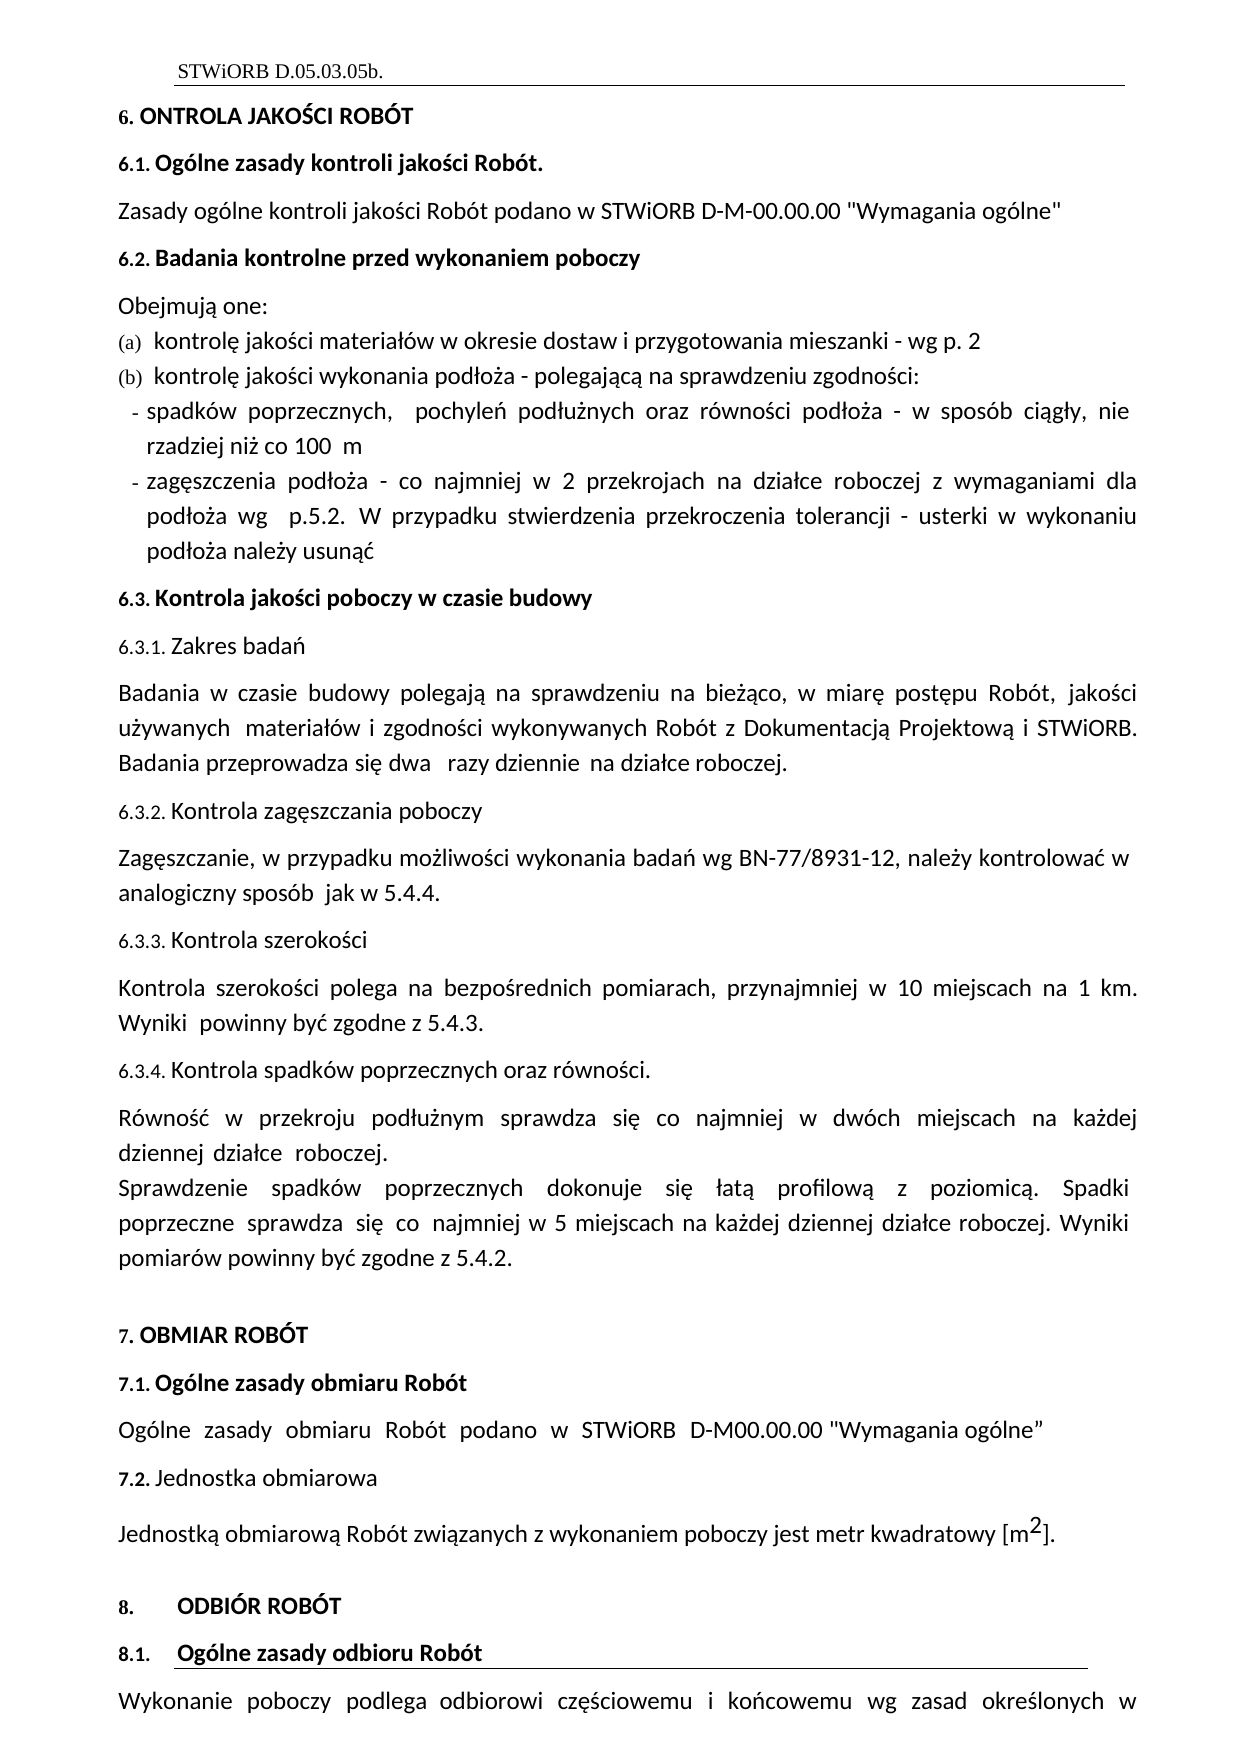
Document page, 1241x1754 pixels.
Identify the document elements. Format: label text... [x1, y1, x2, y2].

text Obejmują one: [118, 290, 1153, 321]
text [118, 1685, 1138, 1715]
list Ogólne zasady obmiaru Robót [118, 1367, 1153, 1397]
list Kontrola zagęszczania poboczy [118, 795, 1153, 825]
text Badania w czasie budowy polegają na sprawdzeniu na bieżąco, w miarę postępu Robót, jakości używanych materiałów i zgodności wykonywanych Robót z Dokumentacją Projektową i STWiORB. Badania przeprowadza się dwa razy dziennie na działce roboczej. [118, 677, 1138, 778]
subtitle OBMIAR ROBÓT [118, 1319, 1153, 1350]
list kontrolę jakości materiałów w okresie dostaw i przygotowania mieszanki - wg p. 2 [118, 325, 1153, 356]
text Równość w przekroju podłużnym sprawdza się co najmniej w dwóch miejscach na każdej dziennej działce roboczej. [118, 1102, 1138, 1167]
text Ogólne zasady obmiaru Robót podano w STWiORB D-M00.00.00 "Wymagania ogólne” [118, 1414, 1129, 1445]
subtitle Badania kontrolne przed wykonaniem poboczy [118, 242, 1153, 273]
text Zagęszczanie, w przypadku możliwości wykonania badań wg BN-77/8931-12, należy kontrolować w analogiczny sposób jak w 5.4.4. [118, 842, 1129, 908]
text Kontrola szerokości polega na bezpośrednich pomiarach, przynajmniej w 10 miejscach na 1 km. Wyniki powinny być zgodne z 5.4.3. [118, 972, 1138, 1038]
text Zasady ogólne kontroli jakości Robót podano w STWiORB D-M-00.00.00 "Wymagania ogólne" [118, 195, 1153, 226]
list Zakres badań [118, 630, 1153, 660]
subtitle ONTROLA JAKOŚCI ROBÓT [118, 100, 1153, 131]
list Ogólne zasady kontroli jakości Robót. [118, 147, 1153, 178]
subtitle ODBIÓR ROBÓT [118, 1590, 1153, 1621]
list Ogólne zasady odbioru Robót [118, 1638, 1153, 1668]
list kontrolę jakości wykonania podłoża - polegającą na sprawdzeniu zgodności: [118, 360, 1153, 391]
subtitle Kontrola jakości poboczy w czasie budowy [118, 582, 1153, 613]
text Sprawdzenie spadków poprzecznych dokonuje się łatą profilową z poziomicą. Spadki poprzeczne sprawdza się co najmniej w 5 miejscach na każdej dziennej działce roboczej. Wyniki pomiarów powinny być zgodne z 5.4.2. [118, 1172, 1129, 1272]
list Jednostka obmiarowa [118, 1462, 1129, 1492]
list Kontrola spadków poprzecznych oraz równości. [118, 1054, 1153, 1085]
list spadków poprzecznych, pochyleń podłużnych oraz równości podłoża - w sposób ciągły, nie rzadziej niż co 100 m [132, 395, 1129, 461]
list Kontrola szerokości [118, 924, 1153, 955]
text Jednostką obmiarową Robót związanych z wykonaniem poboczy jest metr kwadratowy [m2]. [118, 1509, 1153, 1548]
list zagęszczenia podłoża - co najmniej w 2 przekrojach na działce roboczej z wymaganiami dla podłoża wg p.5.2. W przypadku stwierdzenia przekroczenia tolerancji - usterki w wykonaniu podłoża należy usunąć [132, 465, 1138, 566]
